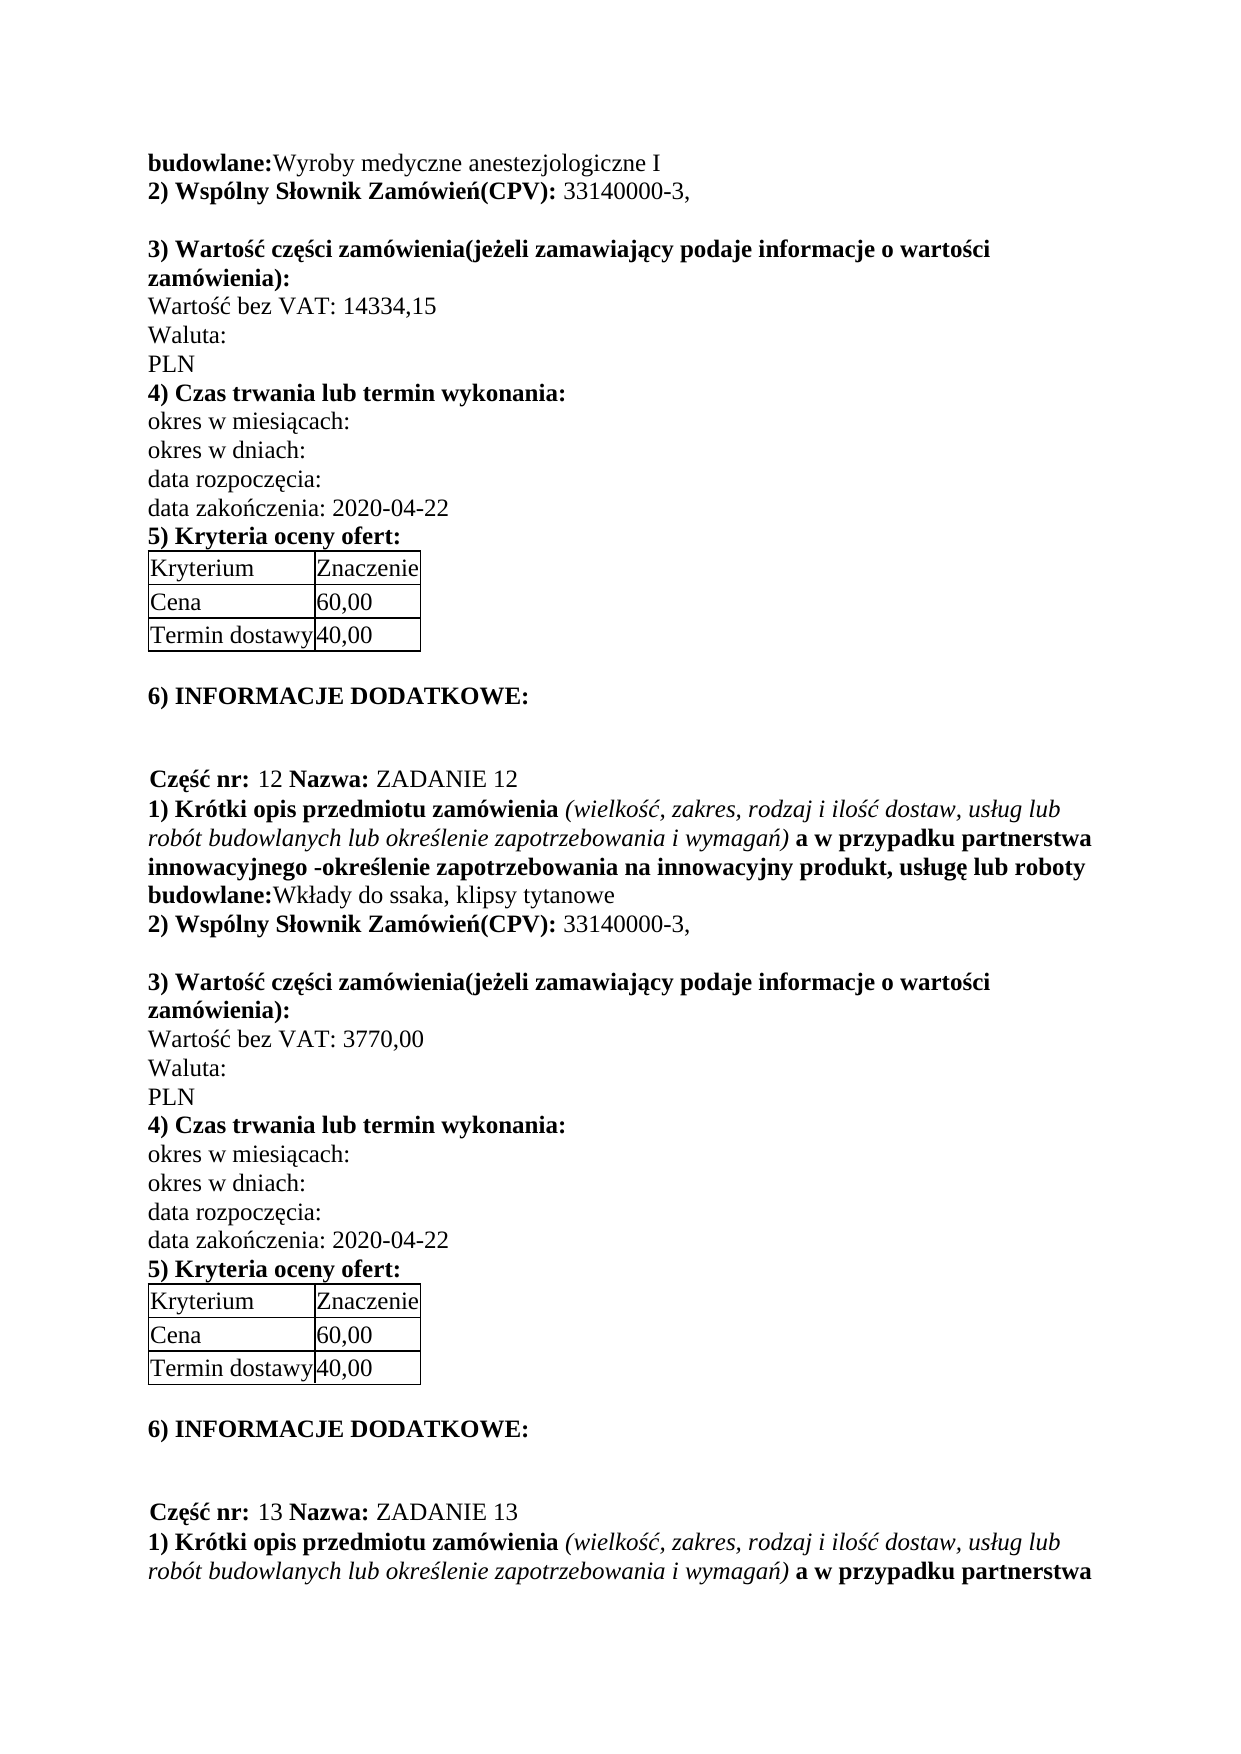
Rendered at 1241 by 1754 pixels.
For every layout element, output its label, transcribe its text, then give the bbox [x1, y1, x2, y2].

table_cell 40,00 [316, 619, 420, 650]
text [148, 1527, 1093, 1585]
table_cell 40,00 [316, 1352, 420, 1383]
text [148, 148, 1093, 550]
table_header Część nr: [148, 763, 256, 794]
table_header Znaczenie [316, 1285, 420, 1317]
table_header ZADANIE 12 [374, 763, 524, 794]
table_header 13 [256, 1496, 287, 1527]
table_header 12 [256, 763, 287, 794]
table_header Część nr: [148, 1496, 256, 1527]
table_header ZADANIE 13 [374, 1496, 524, 1527]
text 1) Krótki opis przedmiotu zamówienia (wielkość, zakres, rodzaj i ilość dostaw, usług lub robót budowlanych lub określenie zapotrzebowania i wymagań) a w przypadku partnerstwa innowacyjnego -określenie zapotrzebowania na innowacyjny produkt, usługę lub roboty budowlane:Wkłady do ssaka, klipsy tytanowe 2) Wspólny Słownik Zamówień(CPV): 33140000-3, 3) Wartość części zamówienia(jeżeli zamawiający podaje informacje o wartości zamówienia): Wartość bez VAT: 3770,00 Waluta: PLN 4) Czas trwania lub termin wykonania: okres w miesiącach: okres w dniach: data rozpoczęcia: data zakończenia: 2020-04-22 5) Kryteria oceny ofert: [148, 794, 1093, 1283]
table_header Nazwa: [287, 1496, 374, 1527]
text 6) INFORMACJE DODATKOWE: [148, 1385, 1093, 1471]
table_header Kryterium [149, 552, 314, 583]
table_cell 60,00 [316, 585, 420, 617]
table_header Nazwa: [287, 763, 374, 794]
text 6) INFORMACJE DODATKOWE: [148, 652, 1093, 737]
table_header Kryterium [149, 1285, 314, 1317]
table_cell 60,00 [316, 1318, 420, 1350]
table_cell Termin dostawy [149, 1352, 314, 1383]
table_header Znaczenie [316, 552, 420, 583]
table_cell Cena [149, 1318, 314, 1350]
table_cell Cena [149, 585, 314, 617]
table_cell Termin dostawy [149, 619, 314, 650]
